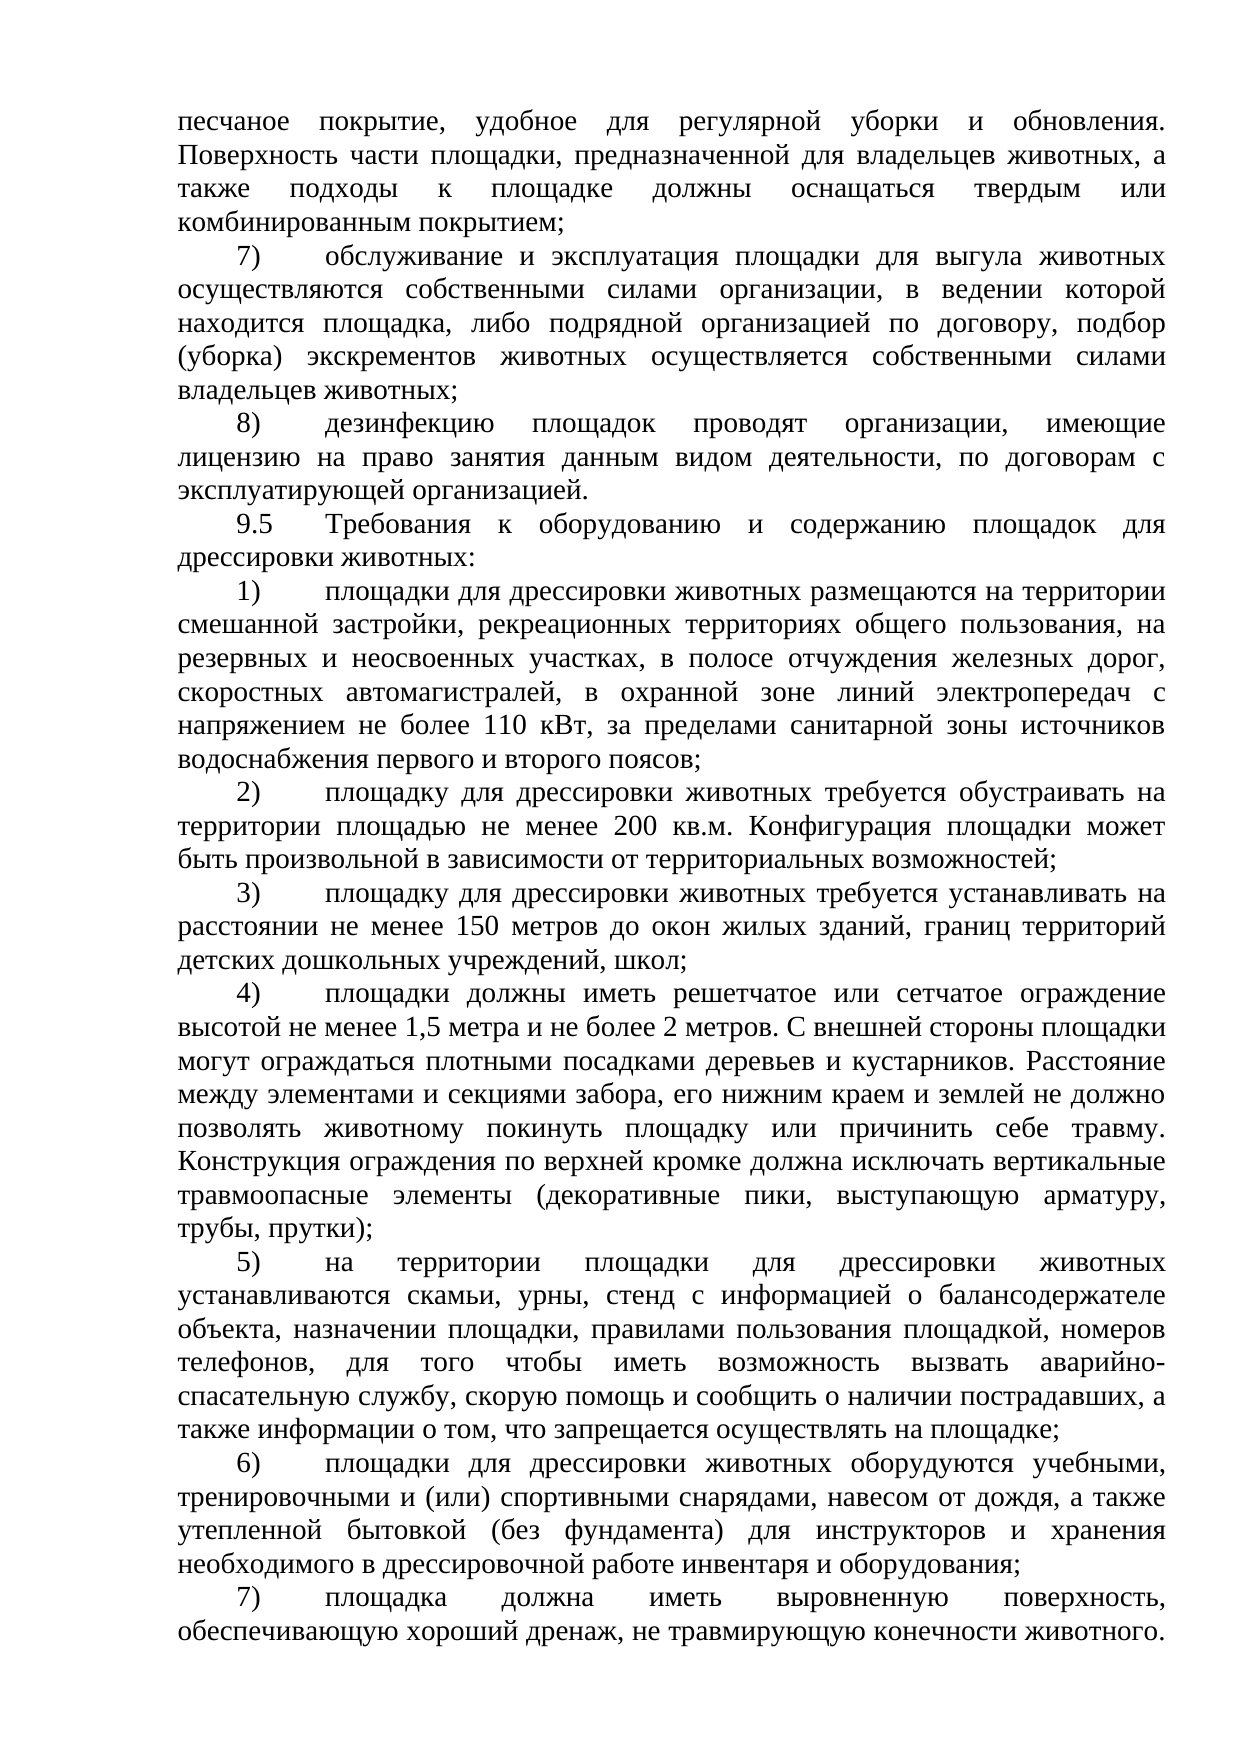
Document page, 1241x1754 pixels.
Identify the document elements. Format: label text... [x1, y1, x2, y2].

list обслуживание и эксплуатация площадки для выгула животных осуществляются собственными силами организации, в ведении которой находится площадка, либо подрядной организацией по договору, подбор (уборка) экскрементов животных осуществляется собственными силами владельцев животных; [177, 238, 1167, 405]
list Требования к оборудованию и содержанию площадок для дрессировки животных: [177, 506, 1167, 573]
list дезинфекцию площадок проводят организации, имеющие лицензию на право занятия данным видом деятельности, по договорам с эксплуатирующей организацией. [177, 405, 1167, 506]
list площадку для дрессировки животных требуется обустраивать на территории площадью не менее 200 кв.м. Конфигурация площадки может быть произвольной в зависимости от территориальных возможностей; [177, 774, 1167, 875]
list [177, 103, 1167, 238]
list на территории площадки для дрессировки животных устанавливаются скамьи, урны, стенд с информацией о балансодержателе объекта, назначении площадки, правилами пользования площадкой, номеров телефонов, для того чтобы иметь возможность вызвать аварийно-спасательную службу, скорую помощь и сообщить о наличии пострадавших, а также информации о том, что запрещается осуществлять на площадке; [177, 1244, 1167, 1445]
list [177, 1579, 1167, 1646]
list площадки должны иметь решетчатое или сетчатое ограждение высотой не менее 1,5 метра и не более 2 метров. С внешней стороны площадки могут ограждаться плотными посадками деревьев и кустарников. Расстояние между элементами и секциями забора, его нижним краем и землей не должно позволять животному покинуть площадку или причинить себе травму. Конструкция ограждения по верхней кромке должна исключать вертикальные травмоопасные элементы (декоративные пики, выступающую арматуру, трубы, прутки); [177, 976, 1167, 1244]
list площадки для дрессировки животных оборудуются учебными, тренировочными и (или) спортивными снарядами, навесом от дождя, а также утепленной бытовкой (без фундамента) для инструкторов и хранения необходимого в дрессировочной работе инвентаря и оборудования; [177, 1445, 1167, 1579]
list площадки для дрессировки животных размещаются на территории смешанной застройки, рекреационных территориях общего пользования, на резервных и неосвоенных участках, в полосе отчуждения железных дорог, скоростных автомагистралей, в охранной зоне линий электропередач с напряжением не более 110 кВт, за пределами санитарной зоны источников водоснабжения первого и второго поясов; [177, 573, 1167, 774]
list площадку для дрессировки животных требуется устанавливать на расстоянии не менее 150 метров до окон жилых зданий, границ территорий детских дошкольных учреждений, школ; [177, 875, 1167, 976]
